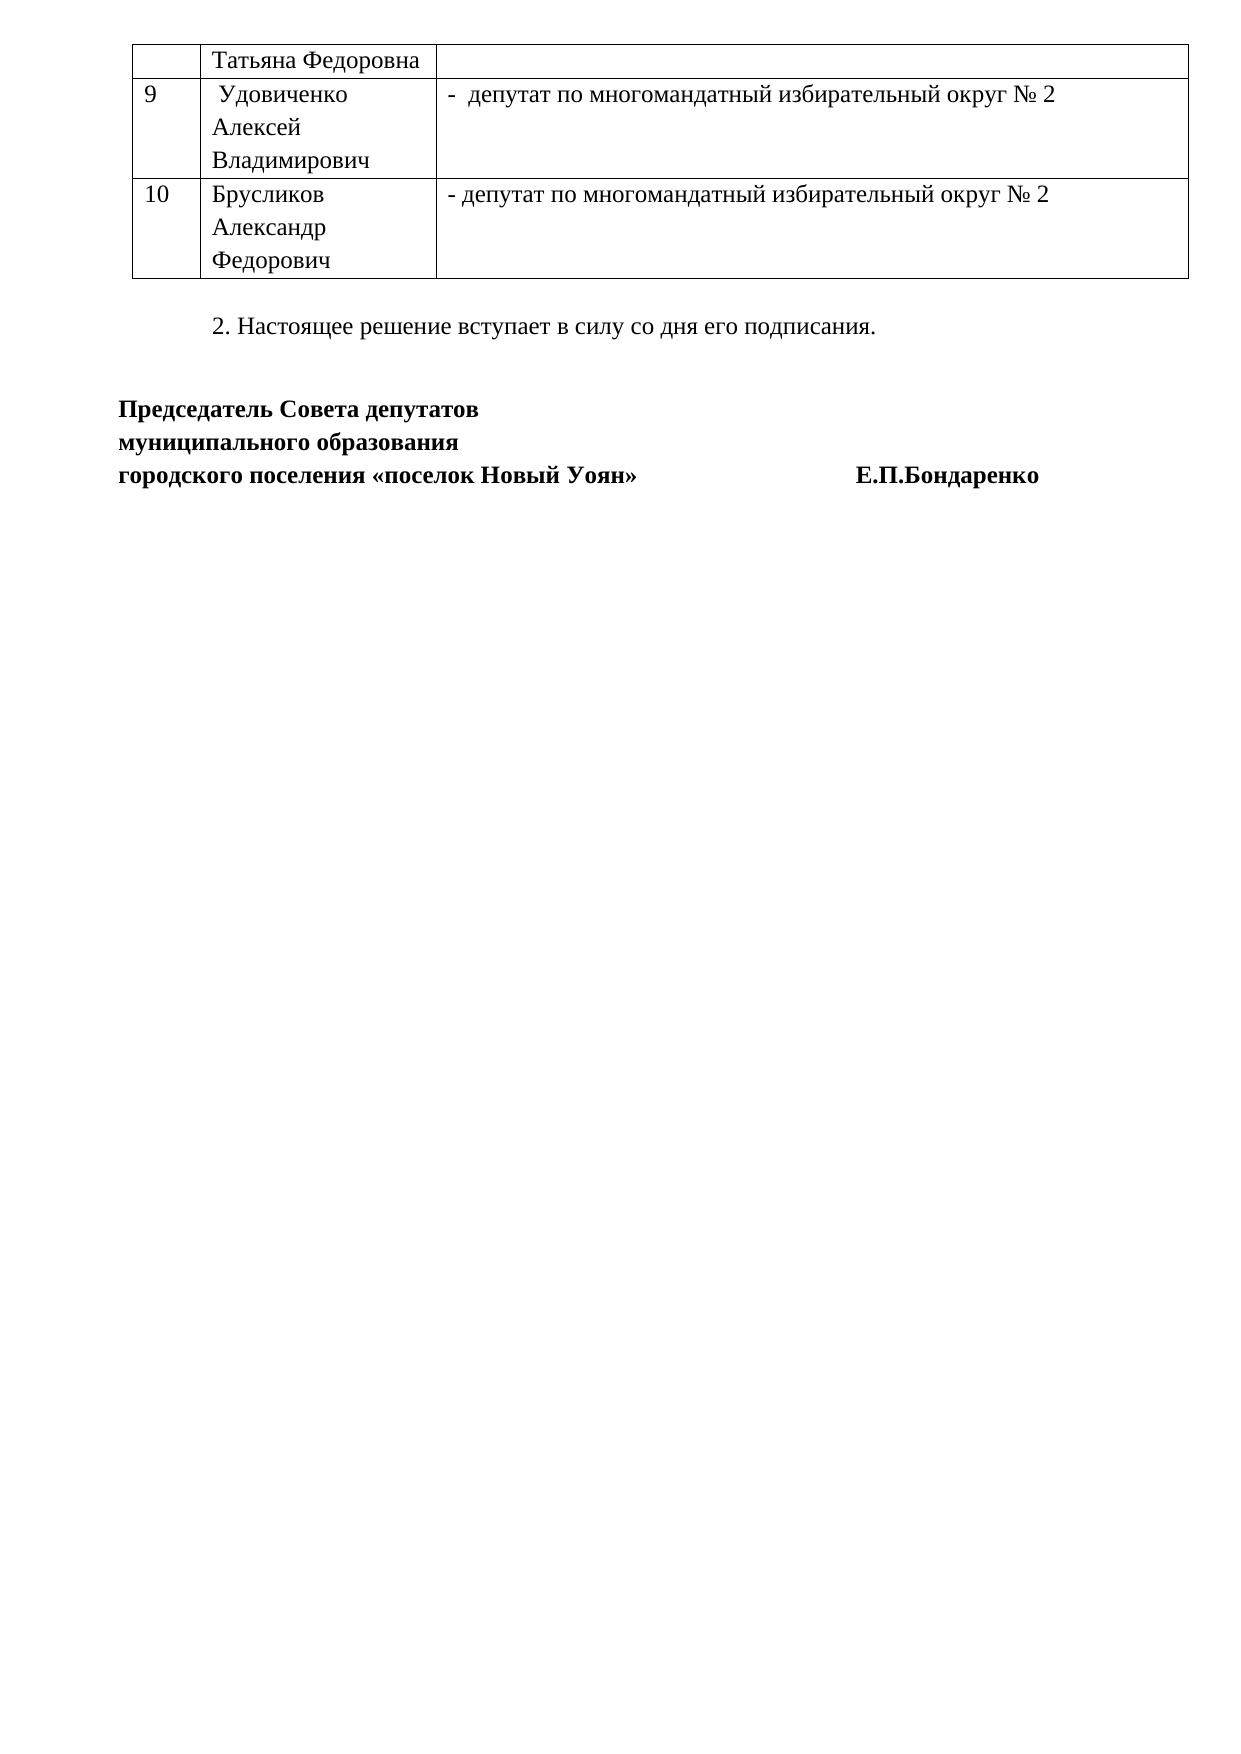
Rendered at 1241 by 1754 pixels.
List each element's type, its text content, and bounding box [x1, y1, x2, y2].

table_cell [437, 45, 1188, 78]
text Председатель Совета депутатов [118, 394, 1152, 423]
table_cell Брусликов Александр Федорович [201, 179, 436, 277]
table_cell 9 [133, 79, 200, 178]
text муниципального образования [118, 427, 1152, 456]
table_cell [201, 45, 436, 78]
table_cell 8 [133, 45, 200, 78]
table_cell 10 [133, 179, 200, 277]
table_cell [437, 79, 1188, 178]
text городского поселения «поселок Новый Уоян» Е.П.Бондаренко [118, 460, 1152, 489]
text 2. Настоящее решение вступает в силу со дня его подписания. [118, 311, 1152, 340]
table_cell Удовиченко Алексей Владимирович [201, 79, 436, 178]
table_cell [437, 179, 1188, 277]
